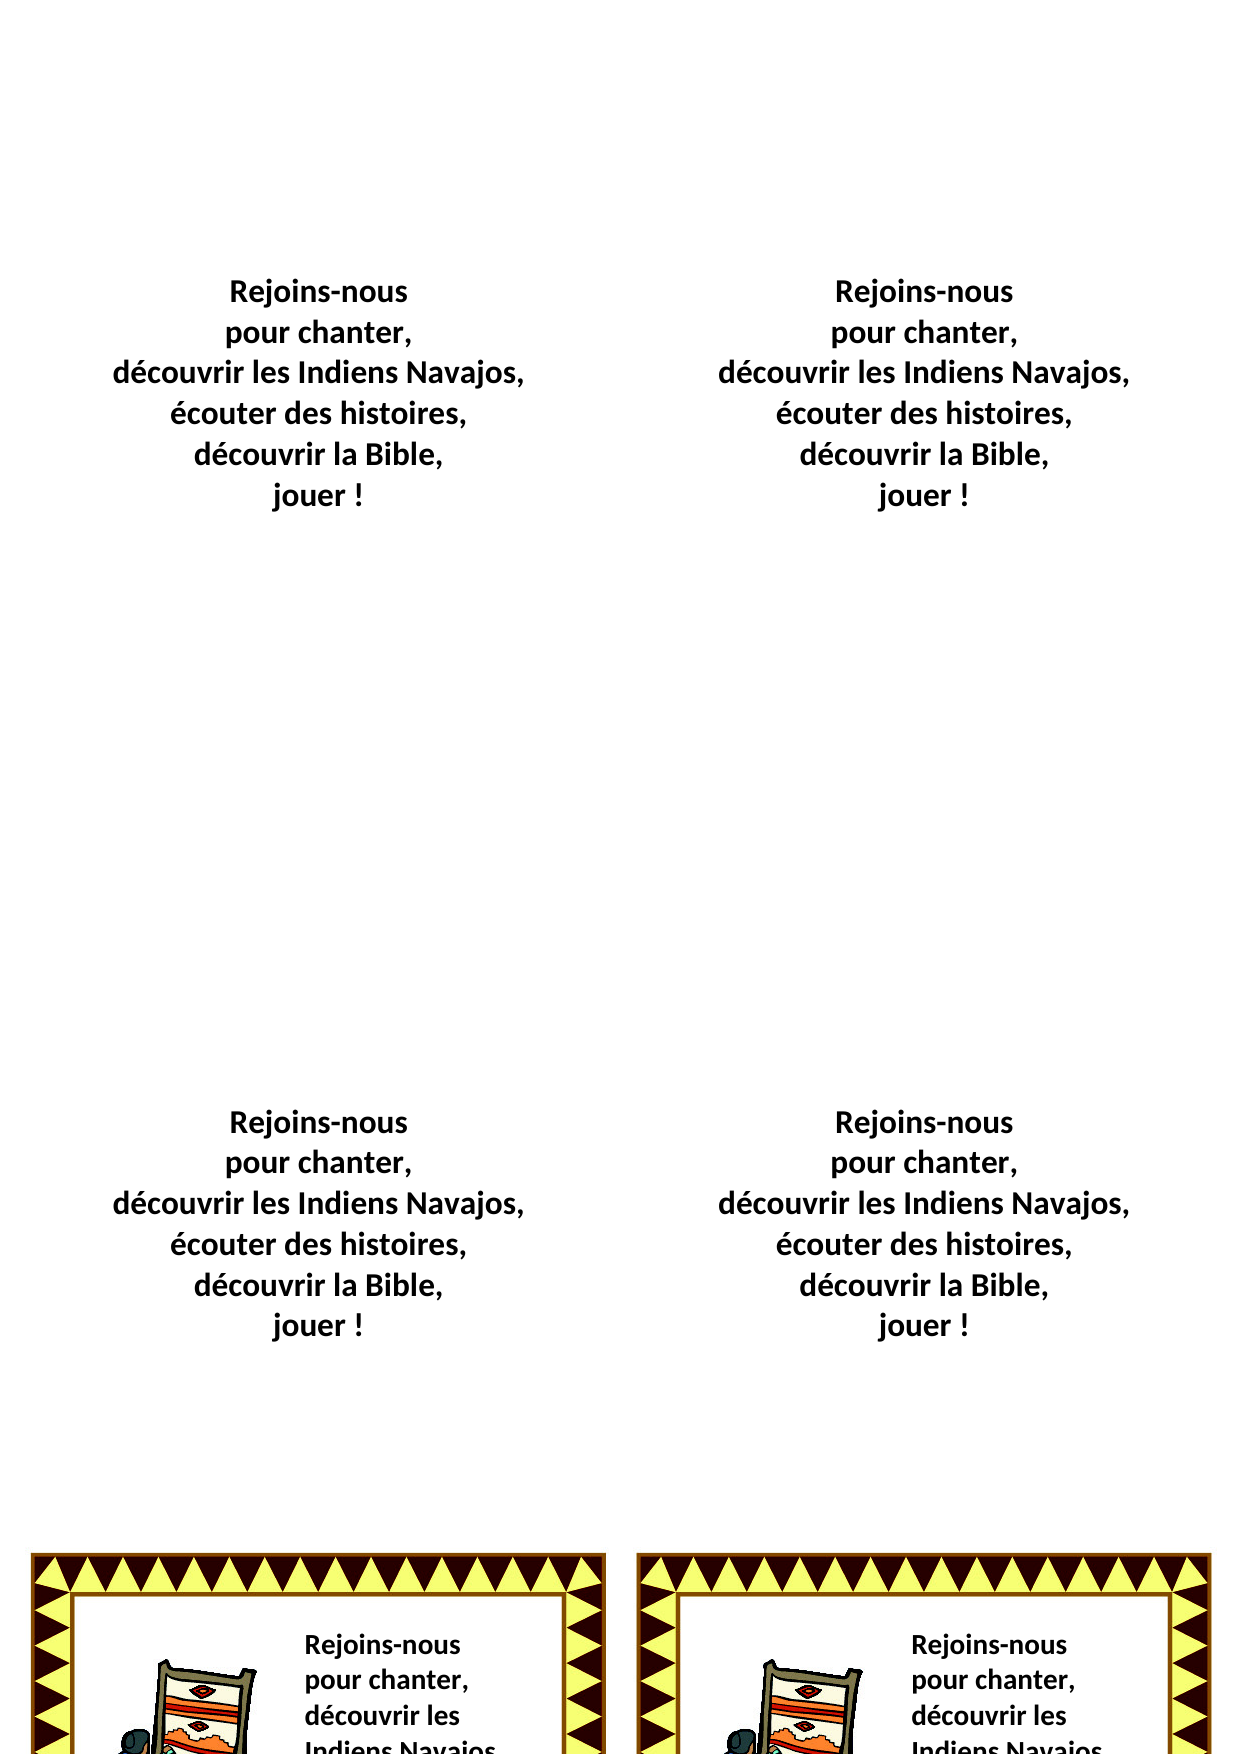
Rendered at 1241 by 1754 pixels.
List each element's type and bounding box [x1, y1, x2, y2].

picture [2, 1524, 1241, 1754]
